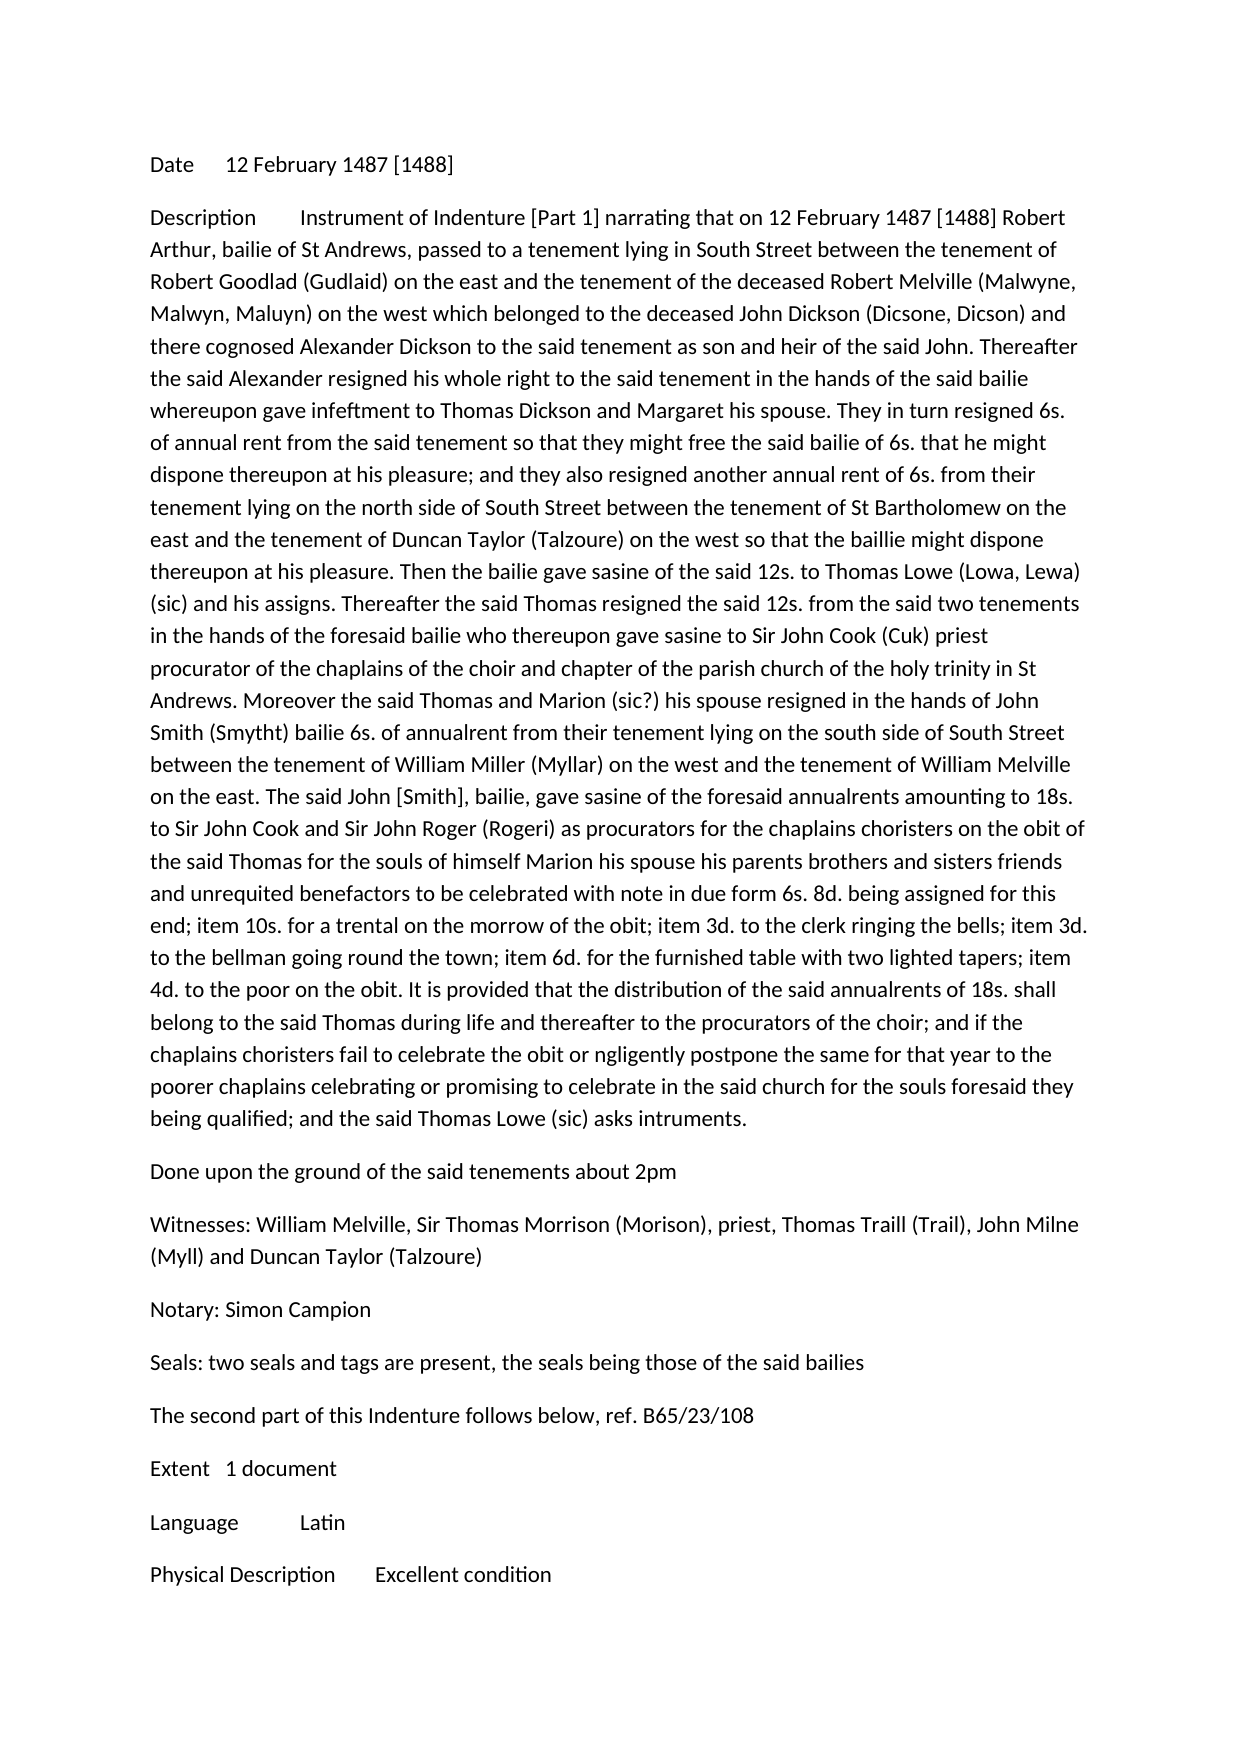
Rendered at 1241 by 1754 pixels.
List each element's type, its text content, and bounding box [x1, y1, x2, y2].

text Notary: Simon Campion [150, 1296, 1090, 1323]
text Extent 1 document [150, 1454, 1090, 1483]
text The second part of this Indenture follows below, ref. B65/23/108 [150, 1402, 1090, 1429]
text Seals: two seals and tags are present, the seals being those of the said bailies [150, 1348, 1090, 1377]
text Language Latin [150, 1508, 1090, 1536]
text Physical Description Excellent condition [150, 1561, 1090, 1589]
text Description Instrument of Indenture [Part 1] narrating that on 12 February 1487 [1488] Robert Arthur, bailie of St Andrews, passed to a tenement lying in South Street between the tenement of Robert Goodlad (Gudlaid) on the east and the tenement of the deceased Robert Melville (Malwyne, Malwyn, Maluyn) on the west which belonged to the deceased John Dickson (Dicsone, Dicson) and there cognosed Alexander Dickson to the said tenement as son and heir of the said John. Thereafter the said Alexander resigned his whole right to the said tenement in the hands of the said bailie whereupon gave infeftment to Thomas Dickson and Margaret his spouse. They in turn resigned 6s. of annual rent from the said tenement so that they might free the said bailie of 6s. that he might dispone thereupon at his pleasure; and they also resigned another annual rent of 6s. from their tenement lying on the north side of South Street between the tenement of St Bartholomew on the east and the tenement of Duncan Taylor (Talzoure) on the west so that the baillie might dispone thereupon at his pleasure. Then the bailie gave sasine of the said 12s. to Thomas Lowe (Lowa, Lewa) (sic) and his assigns. Thereafter the said Thomas resigned the said 12s. from the said two tenements in the hands of the foresaid bailie who thereupon gave sasine to Sir John Cook (Cuk) priest procurator of the chaplains of the choir and chapter of the parish church of the holy trinity in St Andrews. Moreover the said Thomas and Marion (sic?) his spouse resigned in the hands of John Smith (Smytht) bailie 6s. of annualrent from their tenement lying on the south side of South Street between the tenement of William Miller (Myllar) on the west and the tenement of William Melville on the east. The said John [Smith], bailie, gave sasine of the foresaid annualrents amounting to 18s. to Sir John Cook and Sir John Roger (Rogeri) as procurators for the chaplains choristers on the obit of the said Thomas for the souls of himself Marion his spouse his parents brothers and sisters friends and unrequited benefactors to be celebrated with note in due form 6s. 8d. being assigned for this end; item 10s. for a trental on the morrow of the obit; item 3d. to the clerk ringing the bells; item 3d. to the bellman going round the town; item 6d. for the furnished table with two lighted tapers; item 4d. to the poor on the obit. It is provided that the distribution of the said annualrents of 18s. shall belong to the said Thomas during life and thereafter to the procurators of the choir; and if the chaplains choristers fail to celebrate the obit or ngligently postpone the same for that year to the poorer chaplains celebrating or promising to celebrate in the said church for the souls foresaid they being qualified; and the said Thomas Lowe (sic) asks intruments. [150, 203, 1090, 1132]
text Witnesses: William Melville, Sir Thomas Morrison (Morison), priest, Thomas Traill (Trail), John Milne (Myll) and Duncan Taylor (Talzoure) [150, 1210, 1090, 1271]
text Date 12 February 1487 [1488] [150, 150, 1090, 178]
text Done upon the ground of the said tenements about 2pm [150, 1157, 1090, 1185]
